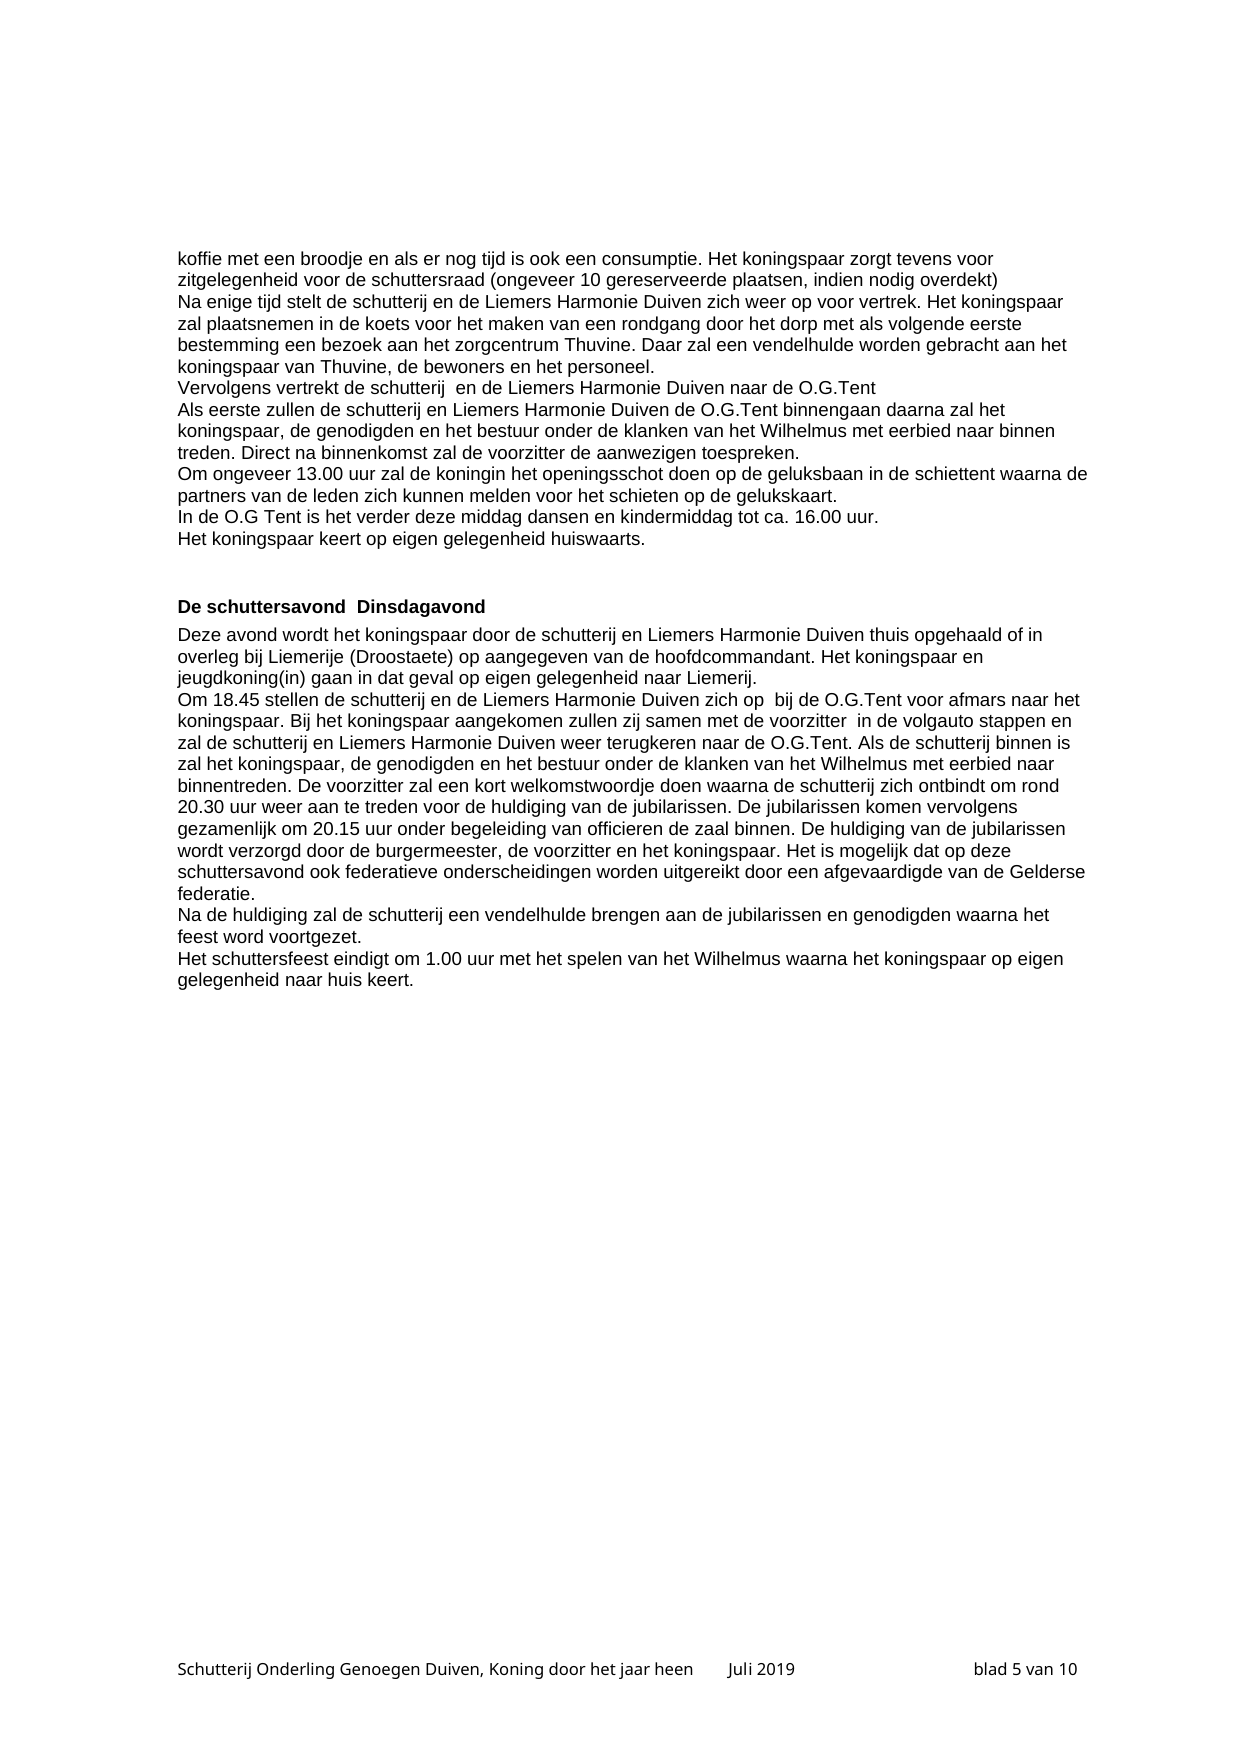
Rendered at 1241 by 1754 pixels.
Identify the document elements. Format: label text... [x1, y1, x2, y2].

text Om ongeveer 13.00 uur zal de koningin het openingsschot doen op de geluksbaan in de schiettent waarna de partners van de leden zich kunnen melden voor het schieten op de gelukskaart. [177, 463, 1092, 506]
text Het schuttersfeest eindigt om 1.00 uur met het spelen van het Wilhelmus waarna het koningspaar op eigen gelegenheid naar huis keert. [177, 947, 1092, 990]
text Na de huldiging zal de schutterij een vendelhulde brengen aan de jubilarissen en genodigden waarna het feest word voortgezet. [177, 904, 1092, 947]
text Als eerste zullen de schutterij en Liemers Harmonie Duiven de O.G.Tent binnengaan daarna zal het koningspaar, de genodigden en het bestuur onder de klanken van het Wilhelmus met eerbied naar binnen treden. Direct na binnenkomst zal de voorzitter de aanwezigen toespreken. [177, 398, 1092, 463]
text Vervolgens vertrekt de schutterij en de Liemers Harmonie Duiven naar de O.G.Tent [177, 377, 1092, 398]
text Deze avond wordt het koningspaar door de schutterij en Liemers Harmonie Duiven thuis opgehaald of in overleg bij Liemerije (Droostaete) op aangegeven van de hoofdcommandant. Het koningspaar en jeugdkoning(in) gaan in dat geval op eigen gelegenheid naar Liemerij. [177, 624, 1092, 688]
text Het koningspaar keert op eigen gelegenheid huiswaarts. [177, 528, 1092, 549]
subtitle De schuttersavond Dinsdagavond [177, 596, 1092, 618]
text Na enige tijd stelt de schutterij en de Liemers Harmonie Duiven zich weer op voor vertrek. Het koningspaar zal plaatsnemen in de koets voor het maken van een rondgang door het dorp met als volgende eerste bestemming een bezoek aan het zorgcentrum Thuvine. Daar zal een vendelhulde worden gebracht aan het koningspaar van Thuvine, de bewoners en het personeel. [177, 291, 1092, 377]
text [177, 248, 1092, 291]
text Om 18.45 stellen de schutterij en de Liemers Harmonie Duiven zich op bij de O.G.Tent voor afmars naar het koningspaar. Bij het koningspaar aangekomen zullen zij samen met de voorzitter in de volgauto stappen en zal de schutterij en Liemers Harmonie Duiven weer terugkeren naar de O.G.Tent. Als de schutterij binnen is zal het koningspaar, de genodigden en het bestuur onder de klanken van het Wilhelmus met eerbied naar binnentreden. De voorzitter zal een kort welkomstwoordje doen waarna de schutterij zich ontbindt om rond 20.30 uur weer aan te treden voor de huldiging van de jubilarissen. De jubilarissen komen vervolgens gezamenlijk om 20.15 uur onder begeleiding van officieren de zaal binnen. De huldiging van de jubilarissen wordt verzorgd door de burgermeester, de voorzitter en het koningspaar. Het is mogelijk dat op deze schuttersavond ook federatieve onderscheidingen worden uitgereikt door een afgevaardigde van de Gelderse federatie. [177, 688, 1092, 904]
text In de O.G Tent is het verder deze middag dansen en kindermiddag tot ca. 16.00 uur. [177, 506, 1092, 528]
